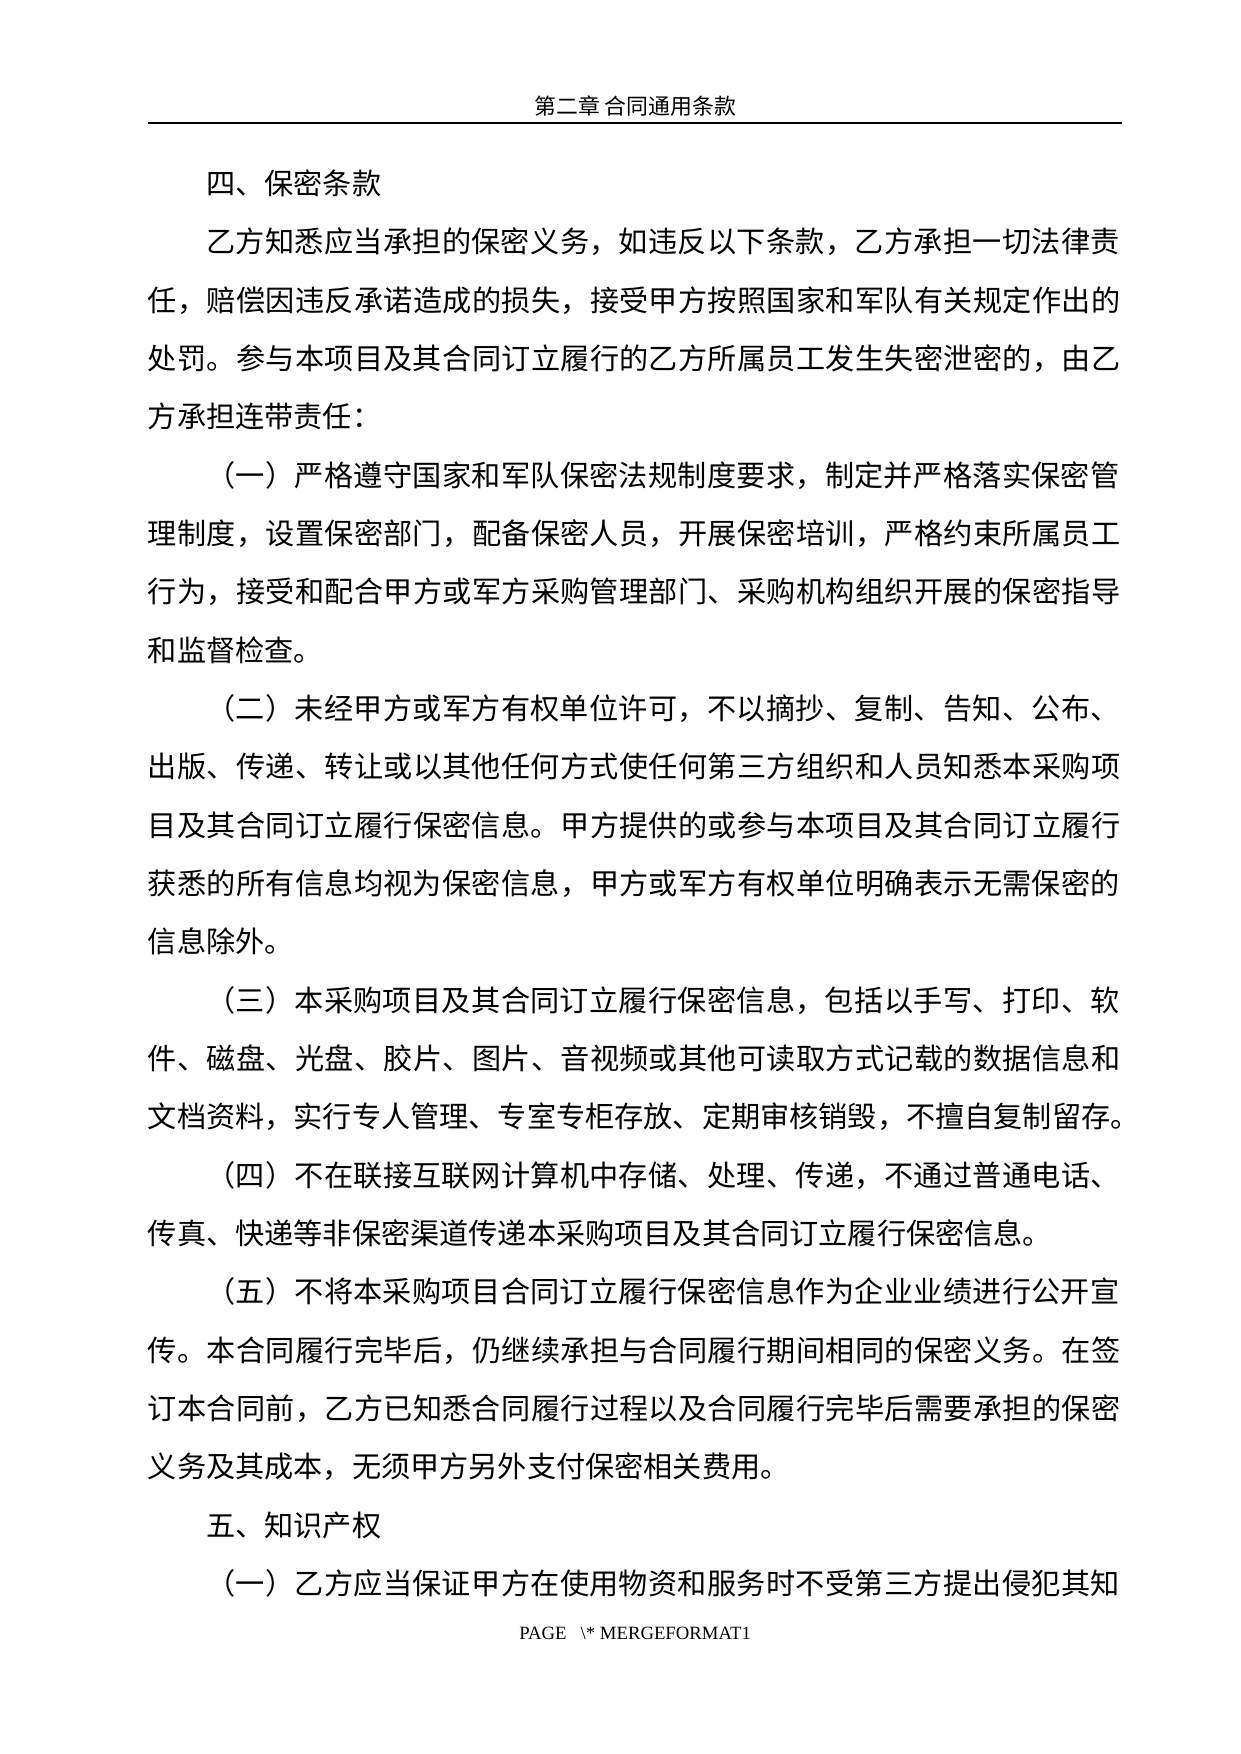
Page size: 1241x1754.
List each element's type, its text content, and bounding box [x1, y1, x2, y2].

subtitle 五、知识产权 [148, 1489, 1122, 1548]
text （一）严格遵守国家和军队保密法规制度要求，制定并严格落实保密管理制度，设置保密部门，配备保密人员，开展保密培训，严格约束所属员工行为，接受和配合甲方或军方采购管理部门、采购机构组织开展的保密指导和监督检查。 [148, 439, 1122, 673]
text （四）不在联接互联网计算机中存储、处理、传递，不通过普通电话、传真、快递等非保密渠道传递本采购项目及其合同订立履行保密信息。 [148, 1139, 1122, 1256]
text （三）本采购项目及其合同订立履行保密信息，包括以手写、打印、软件、磁盘、光盘、胶片、图片、音视频或其他可读取方式记载的数据信息和文档资料，实行专人管理、专室专柜存放、定期审核销毁，不擅自复制留存。 [148, 964, 1122, 1139]
subtitle 四、保密条款 [148, 148, 1122, 206]
text 乙方知悉应当承担的保密义务，如违反以下条款，乙方承担一切法律责任，赔偿因违反承诺造成的损失，接受甲方按照国家和军队有关规定作出的处罚。参与本项目及其合同订立履行的乙方所属员工发生失密泄密的，由乙方承担连带责任： [148, 206, 1122, 439]
text （二）未经甲方或军方有权单位许可，不以摘抄、复制、告知、公布、出版、传递、转让或以其他任何方式使任何第三方组织和人员知悉本采购项目及其合同订立履行保密信息。甲方提供的或参与本项目及其合同订立履行获悉的所有信息均视为保密信息，甲方或军方有权单位明确表示无需保密的信息除外。 [148, 673, 1122, 964]
text （五）不将本采购项目合同订立履行保密信息作为企业业绩进行公开宣传。本合同履行完毕后，仍继续承担与合同履行期间相同的保密义务。在签订本合同前，乙方已知悉合同履行过程以及合同履行完毕后需要承担的保密义务及其成本，无须甲方另外支付保密相关费用。 [148, 1256, 1122, 1489]
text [148, 1548, 1122, 1606]
